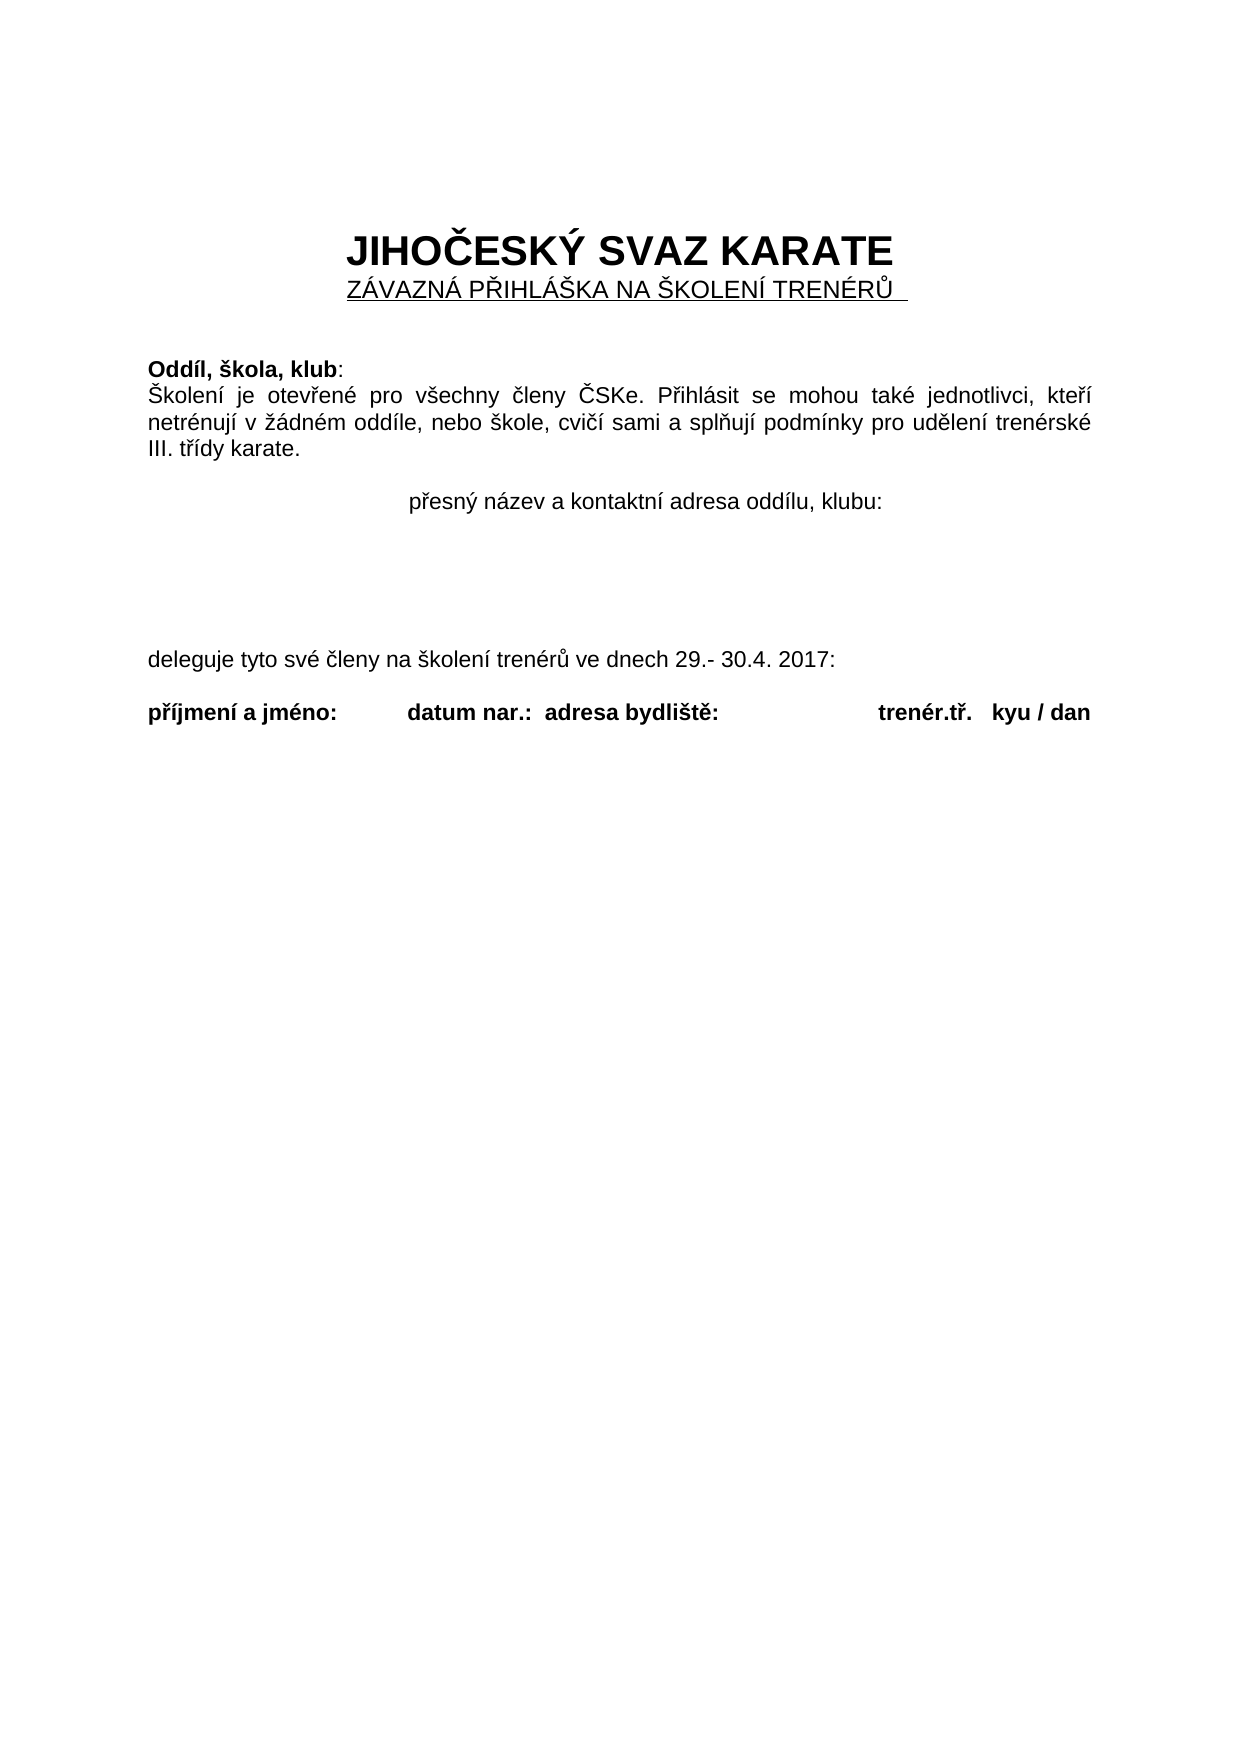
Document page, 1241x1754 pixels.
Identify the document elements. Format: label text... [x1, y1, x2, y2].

text deleguje tyto své členy na školení trenérů ve dnech 29.- 30.4. 2017: [148, 646, 1093, 672]
text příjmení a jméno: datum nar.: adresa bydliště: trenér.tř. kyu / dan [148, 699, 1093, 725]
text Školení je otevřené pro všechny členy ČSKe. Přihlásit se mohou také jednotlivci, kteří netrénují v žádném oddíle, nebo škole, cvičí sami a splňují podmínky pro udělení trenérské III. třídy karate. [148, 382, 1093, 461]
text přesný název a kontaktní adresa oddílu, klubu: [148, 488, 1093, 514]
text JIHOČESKÝ SVAZ KARATE [148, 227, 1093, 274]
text Oddíl, škola, klub: [148, 356, 1093, 382]
text ZÁVAZNÁ PŘIHLÁŠKA NA ŠKOLENÍ TRENÉRŮ [148, 274, 1093, 303]
